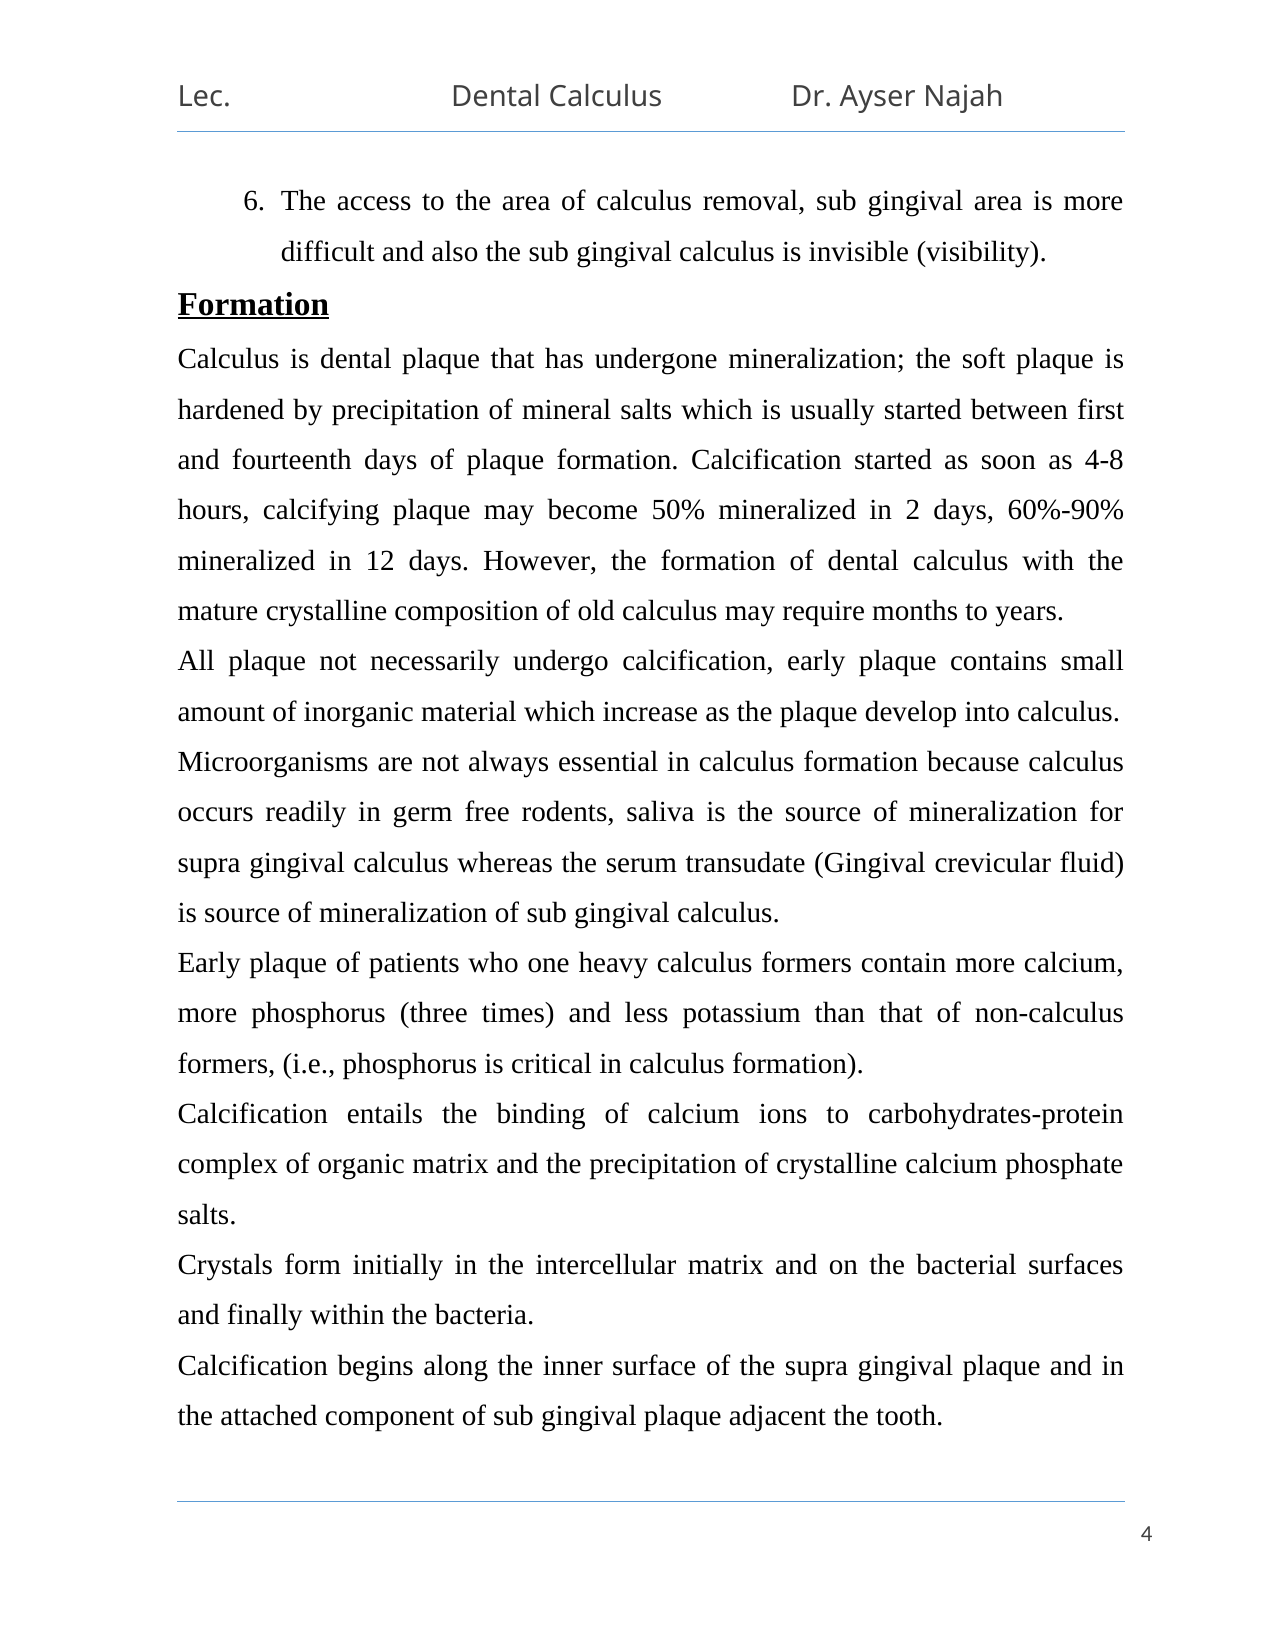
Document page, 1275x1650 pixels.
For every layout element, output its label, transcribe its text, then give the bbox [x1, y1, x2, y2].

text Early plaque of patients who one heavy calculus formers contain more calcium, more phosphorus (three times) and less potassium than that of non-calculus formers, (i.e., phosphorus is critical in calculus formation). [177, 945, 1125, 1079]
text Calcification begins along the inner surface of the supra gingival plaque and in the attached component of sub gingival plaque adjacent the tooth. [177, 1348, 1125, 1432]
text All plaque not necessarily undergo calcification, early plaque contains small amount of inorganic material which increase as the plaque develop into calculus. [177, 643, 1125, 727]
list The access to the area of calculus removal, sub gingival area is more difficult and also the sub gingival calculus is invisible (visibility). [243, 183, 1125, 267]
text Formation [177, 284, 1125, 322]
text Crystals form initially in the intercellular matrix and on the bacterial surfaces and finally within the bacteria. [177, 1247, 1125, 1331]
text Microorganisms are not always essential in calculus formation because calculus occurs readily in germ free rodents, saliva is the source of mineralization for supra gingival calculus whereas the serum transudate (Gingival crevicular fluid) is source of mineralization of sub gingival calculus. [177, 744, 1125, 928]
text Calculus is dental plaque that has undergone mineralization; the soft plaque is hardened by precipitation of mineral salts which is usually started between first and fourteenth days of plaque formation. Calcification started as soon as 4-8 hours, calcifying plaque may become 50% mineralized in 2 days, 60%-90% mineralized in 12 days. However, the formation of dental calculus with the mature crystalline composition of old calculus may require months to years. [177, 342, 1125, 627]
text Calcification entails the binding of calcium ions to carbohydrates-protein complex of organic matrix and the precipitation of crystalline calcium phosphate salts. [177, 1096, 1125, 1230]
